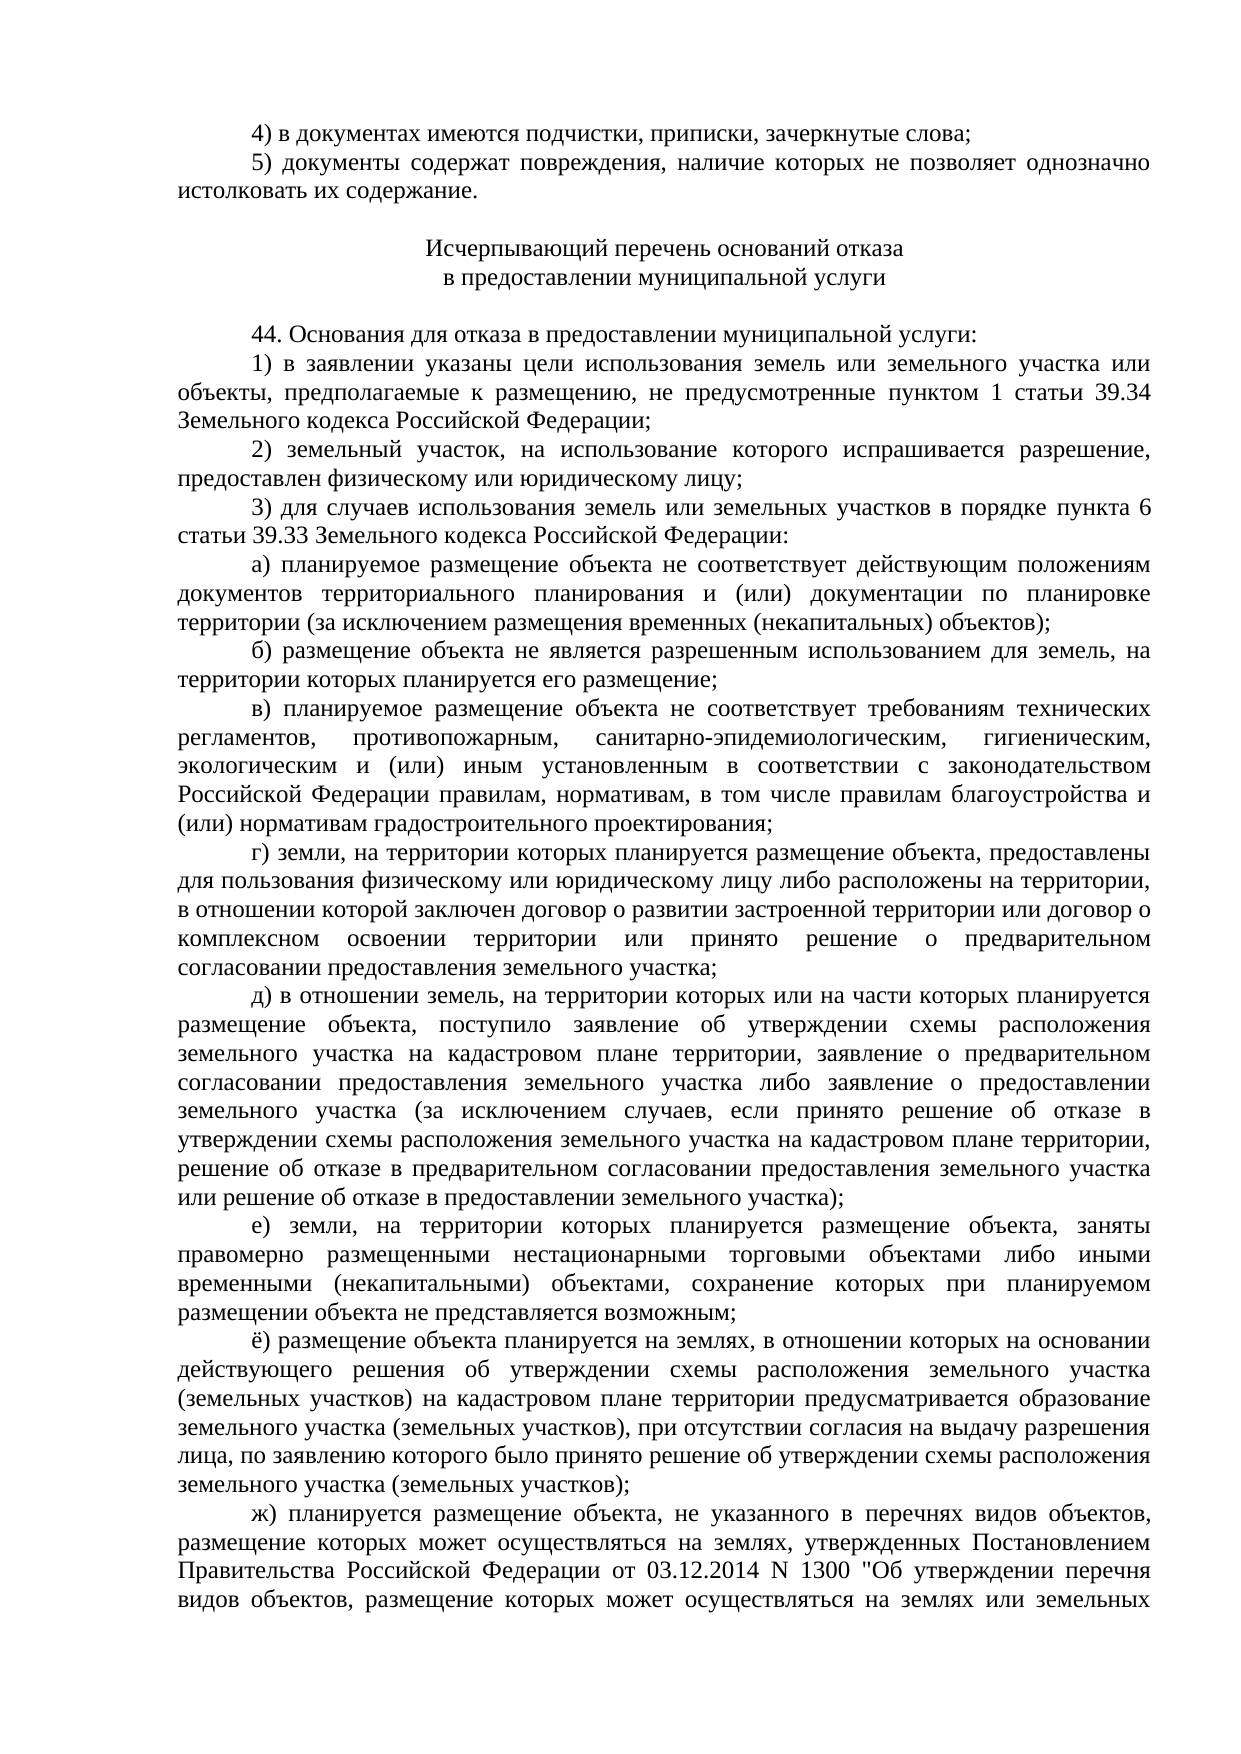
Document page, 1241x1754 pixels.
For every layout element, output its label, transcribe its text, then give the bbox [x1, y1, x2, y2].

text в) планируемое размещение объекта не соответствует требованиям технических регламентов, противопожарным, санитарно-эпидемиологическим, гигиеническим, экологическим и (или) иным установленным в соответствии с законодательством Российской Федерации правилам, нормативам, в том числе правилам благоустройства и (или) нормативам градостроительного проектирования; [177, 693, 1152, 837]
text ё) размещение объекта планируется на землях, в отношении которых на основании действующего решения об утверждении схемы расположения земельного участка (земельных участков) на кадастровом плане территории предусматривается образование земельного участка (земельных участков), при отсутствии согласия на выдачу разрешения лица, по заявлению которого было принято решение об утверждении схемы расположения земельного участка (земельных участков); [177, 1326, 1152, 1498]
text е) земли, на территории которых планируется размещение объекта, заняты правомерно размещенными нестационарными торговыми объектами либо иными временными (некапитальными) объектами, сохранение которых при планируемом размещении объекта не представляется возможным; [177, 1211, 1152, 1326]
text 5) документы содержат повреждения, наличие которых не позволяет однозначно истолковать их содержание. [177, 147, 1152, 204]
text 4) в документах имеются подчистки, приписки, зачеркнутые слова; [177, 118, 1152, 147]
text г) земли, на территории которых планируется размещение объекта, предоставлены для пользования физическому или юридическому лицу либо расположены на территории, в отношении которой заключен договор о развитии застроенной территории или договор о комплексном освоении территории или принято решение о предварительном согласовании предоставления земельного участка; [177, 837, 1152, 981]
text 3) для случаев использования земель или земельных участков в порядке пункта 6 статьи 39.33 Земельного кодекса Российской Федерации: [177, 492, 1152, 549]
text Исчерпывающий перечень оснований отказа [177, 233, 1152, 262]
text в предоставлении муниципальной услуги [177, 262, 1152, 291]
text а) планируемое размещение объекта не соответствует действующим положениям документов территориального планирования и (или) документации по планировке территории (за исключением размещения временных (некапитальных) объектов); [177, 549, 1152, 636]
text 44. Основания для отказа в предоставлении муниципальной услуги: [177, 319, 1152, 348]
text д) в отношении земель, на территории которых или на части которых планируется размещение объекта, поступило заявление об утверждении схемы расположения земельного участка на кадастровом плане территории, заявление о предварительном согласовании предоставления земельного участка либо заявление о предоставлении земельного участка (за исключением случаев, если принято решение об отказе в утверждении схемы расположения земельного участка на кадастровом плане территории, решение об отказе в предварительном согласовании предоставления земельного участка или решение об отказе в предоставлении земельного участка); [177, 981, 1152, 1211]
text б) размещение объекта не является разрешенным использованием для земель, на территории которых планируется его размещение; [177, 636, 1152, 693]
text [177, 1498, 1152, 1613]
text 2) земельный участок, на использование которого испрашивается разрешение, предоставлен физическому или юридическому лицу; [177, 434, 1152, 492]
text 1) в заявлении указаны цели использования земель или земельного участка или объекты, предполагаемые к размещению, не предусмотренные пунктом 1 статьи 39.34 Земельного кодекса Российской Федерации; [177, 348, 1152, 434]
